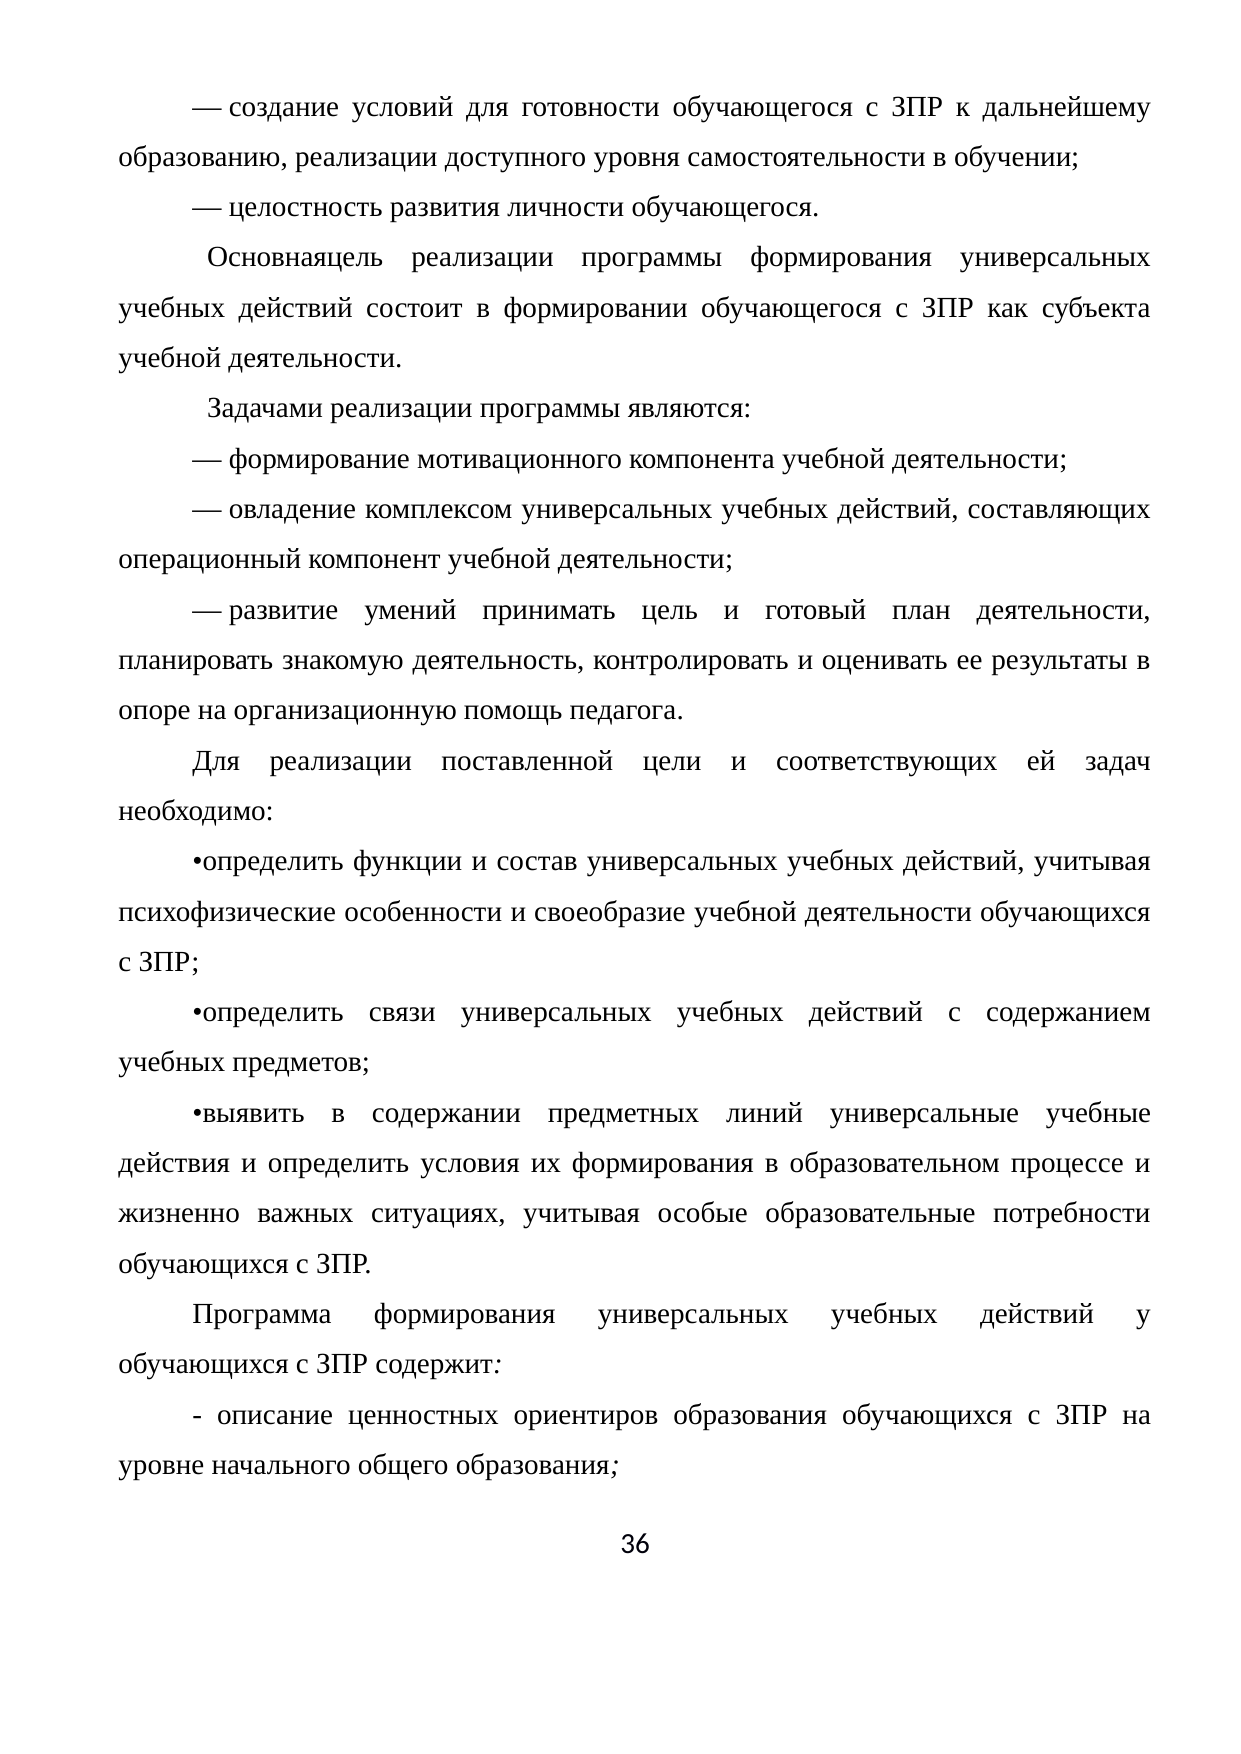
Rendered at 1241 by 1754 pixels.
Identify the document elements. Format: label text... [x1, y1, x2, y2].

text •определить функции и состав универсальных учебных действий, учитывая психофизические особенности и своеобразие учебной деятельности обучающихся с ЗПР; [118, 843, 1152, 977]
text Задачами реализации программы являются: [118, 391, 1152, 424]
list ― формирование мотивационного компонента учебной деятельности; [118, 441, 1152, 474]
list ― развитие умений принимать цель и готовый план деятельности, планировать знакомую деятельность, контролировать и оценивать ее результаты в опоре на организационную помощь педагога. [118, 592, 1152, 726]
text ― создание условий для готовности обучающегося с ЗПР к дальнейшему образованию, реализации доступного уровня самостоятельности в обучении; [118, 89, 1152, 172]
text •выявить в содержании предметных линий универсальные учебные действия и определить условия их формирования в образовательном процессе и жизненно важных ситуациях, учитывая особые образовательные потребности обучающихся с ЗПР. [118, 1095, 1152, 1279]
text Для реализации поставленной цели и соответствующих ей задач необходимо: [118, 743, 1152, 827]
text - описание ценностных ориентиров образования обучающихся с ЗПР на уровне начального общего образования; [118, 1397, 1152, 1481]
text ― целостность развития личности обучающегося. [118, 189, 1152, 223]
text Программа формирования универсальных учебных действий у обучающихся с ЗПР содержит: [118, 1296, 1152, 1380]
list ― овладение комплексом универсальных учебных действий, составляющих операционный компонент учебной деятельности; [118, 491, 1152, 575]
text Основнаяцель реализации программы формирования универсальных учебных действий состоит в формировании обучающегося с ЗПР как субъекта учебной деятельности. [118, 239, 1152, 374]
text •определить связи универсальных учебных действий с содержанием учебных предметов; [118, 994, 1152, 1078]
